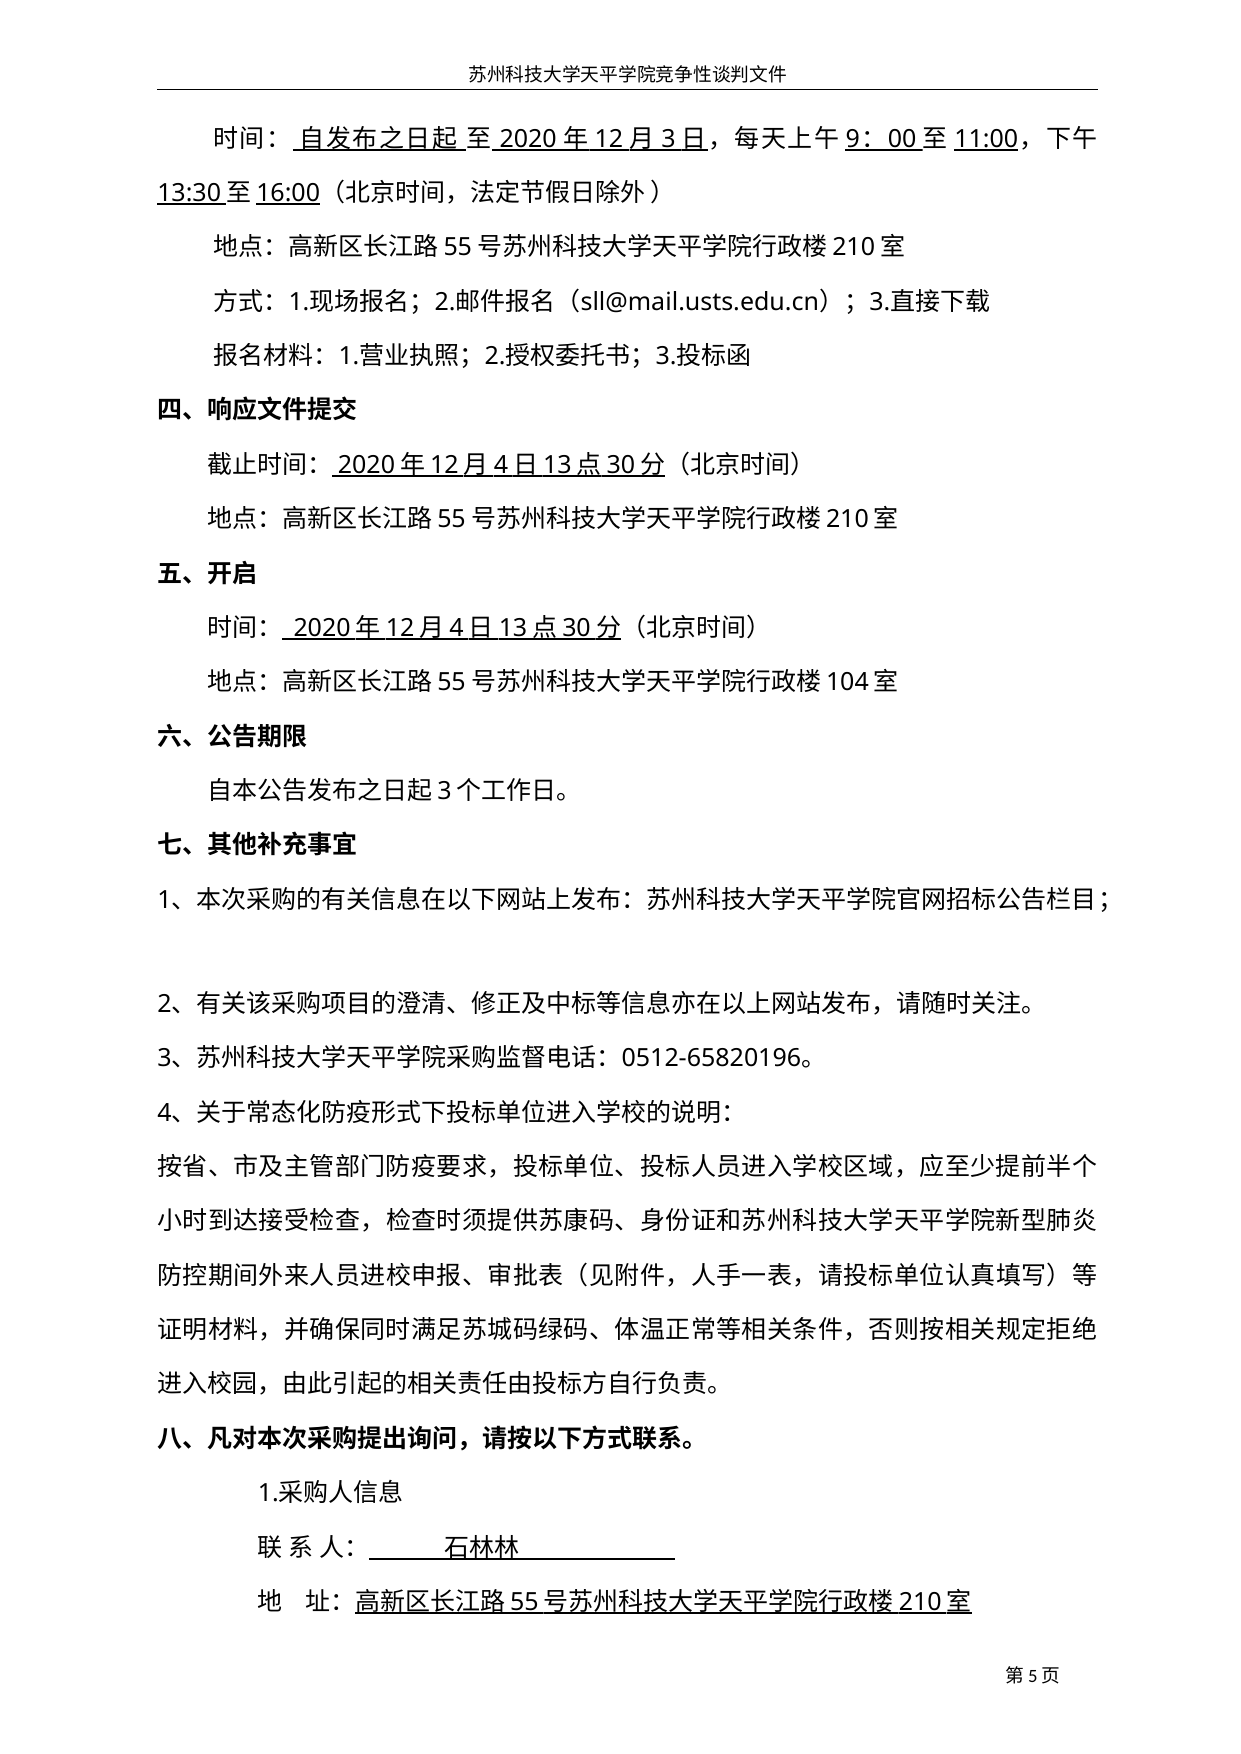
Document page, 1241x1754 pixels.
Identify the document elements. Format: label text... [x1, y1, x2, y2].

text 五、开启 [157, 553, 1098, 589]
text 时间： 自发布之日起 至 2020年12月3日，每天上午9：00至11:00，下午13:30至16:00（北京时间，法定节假日除外 ） [157, 118, 1098, 209]
text 截止时间： 2020年12月4日13点30分（北京时间） [157, 444, 1098, 481]
text 时间： 2020年12月4日13点30分（北京时间） [157, 607, 1098, 644]
text 1.采购人信息 [258, 1473, 1098, 1509]
text 4、关于常态化防疫形式下投标单位进入学校的说明： [157, 1092, 1098, 1128]
text 七、其他补充事宜 [157, 825, 1098, 861]
text 地点：高新区长江路55号苏州科技大学天平学院行政楼210室 [157, 227, 1098, 263]
text 地 址：高新区长江路55号苏州科技大学天平学院行政楼210室 [258, 1581, 1098, 1618]
text 1、本次采购的有关信息在以下网站上发布：苏州科技大学天平学院官网招标公告栏目； [157, 879, 1098, 967]
text 2、有关该采购项目的澄清、修正及中标等信息亦在以上网站发布，请随时关注。 [157, 983, 1098, 1019]
text 四、响应文件提交 [157, 390, 1098, 426]
text 六、公告期限 [157, 716, 1098, 752]
text 方式：1.现场报名；2.邮件报名（sll@mail.usts.edu.cn）；3.直接下载 [157, 281, 1098, 317]
text 联 系 人： 石林林 [258, 1527, 1098, 1563]
text 自本公告发布之日起3个工作日。 [157, 771, 1098, 807]
text 地点：高新区长江路55号苏州科技大学天平学院行政楼210室 [157, 499, 1098, 535]
text 八、凡对本次采购提出询问，请按以下方式联系。 [157, 1418, 1098, 1454]
text 按省、市及主管部门防疫要求，投标单位、投标人员进入学校区域，应至少提前半个小时到达接受检查，检查时须提供苏康码、身份证和苏州科技大学天平学院新型肺炎防控期间外来人员进校申报、审批表（见附件，人手一表，请投标单位认真填写）等证明材料，并确保同时满足苏城码绿码、体温正常等相关条件，否则按相关规定拒绝进入校园，由此引起的相关责任由投标方自行负责。 [157, 1146, 1098, 1400]
text 报名材料：1.营业执照；2.授权委托书；3.投标函 [157, 336, 1098, 372]
text 3、苏州科技大学天平学院采购监督电话：0512-65820196。 [157, 1038, 1098, 1074]
text 地点：高新区长江路55号苏州科技大学天平学院行政楼104室 [157, 662, 1098, 698]
